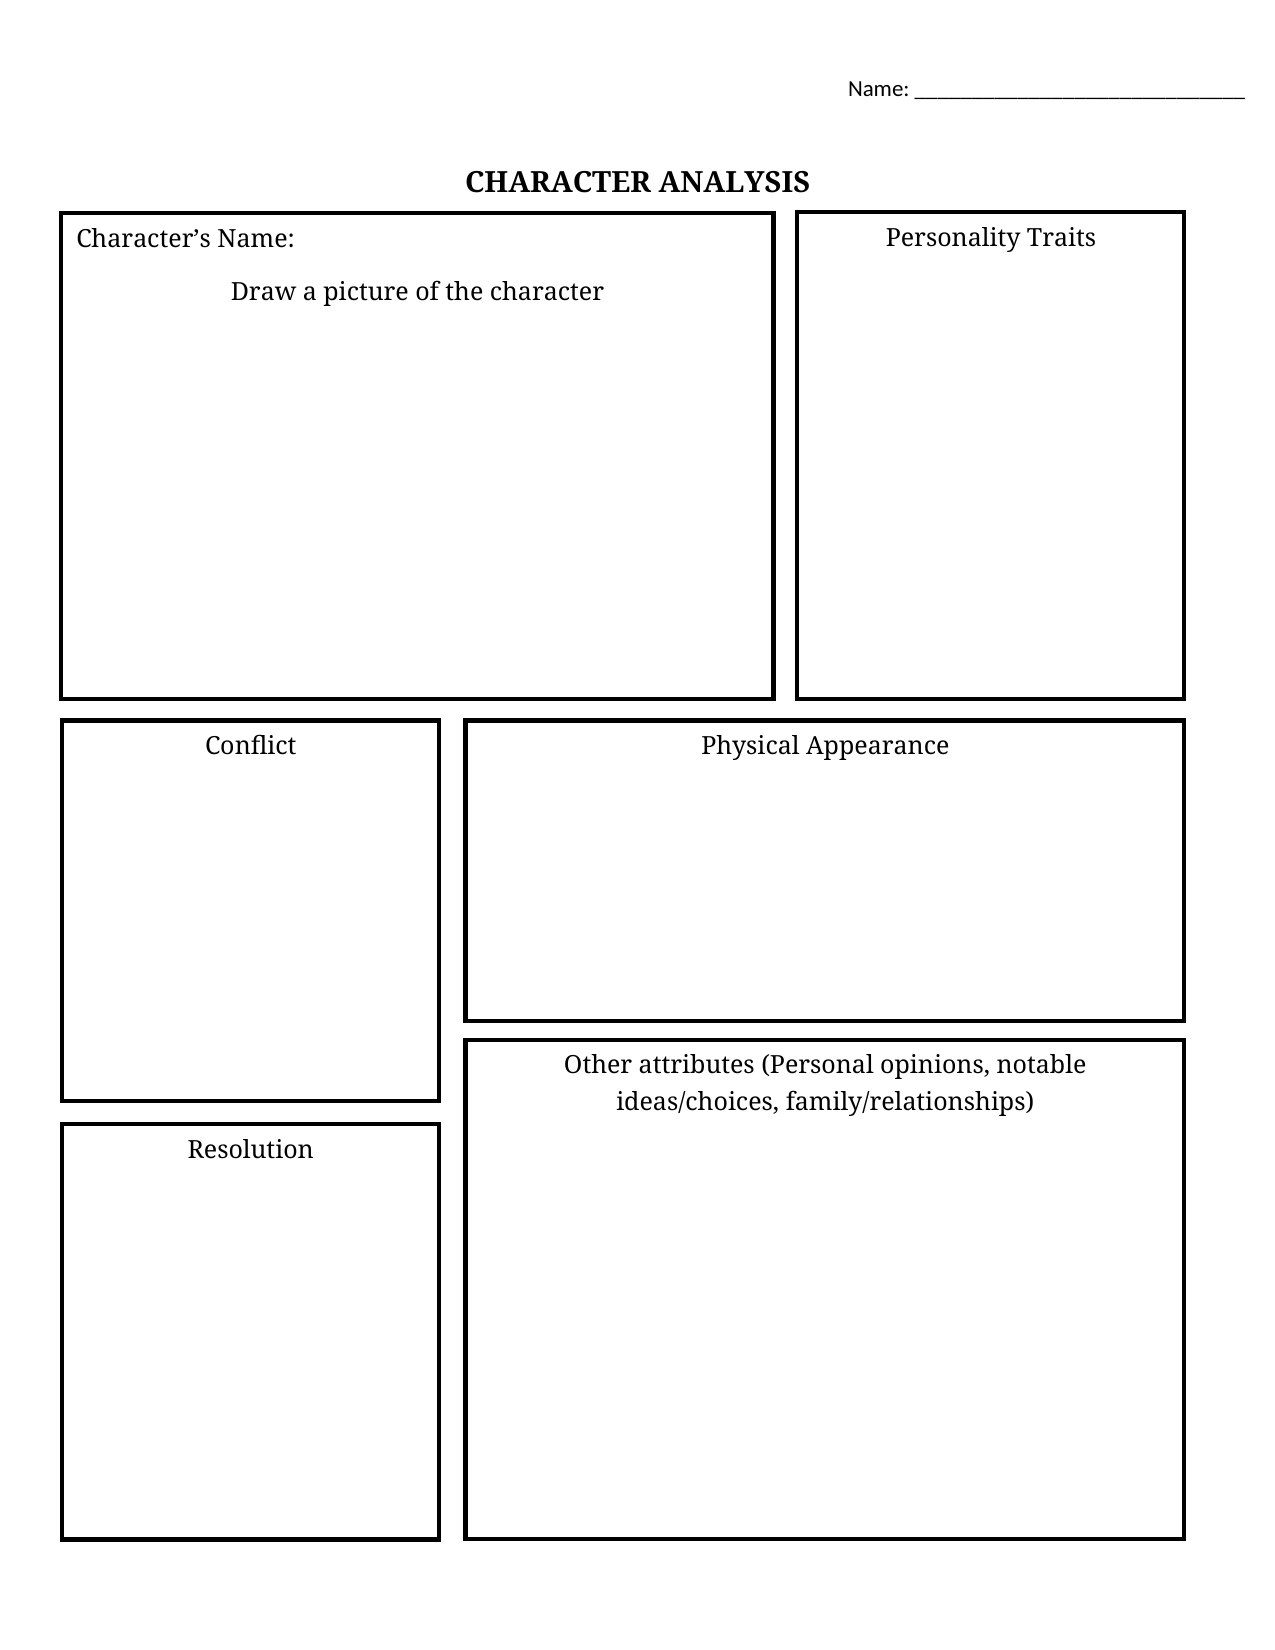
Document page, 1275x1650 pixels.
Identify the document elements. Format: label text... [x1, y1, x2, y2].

text CHARACTER ANALYSIS [29, 161, 1245, 201]
